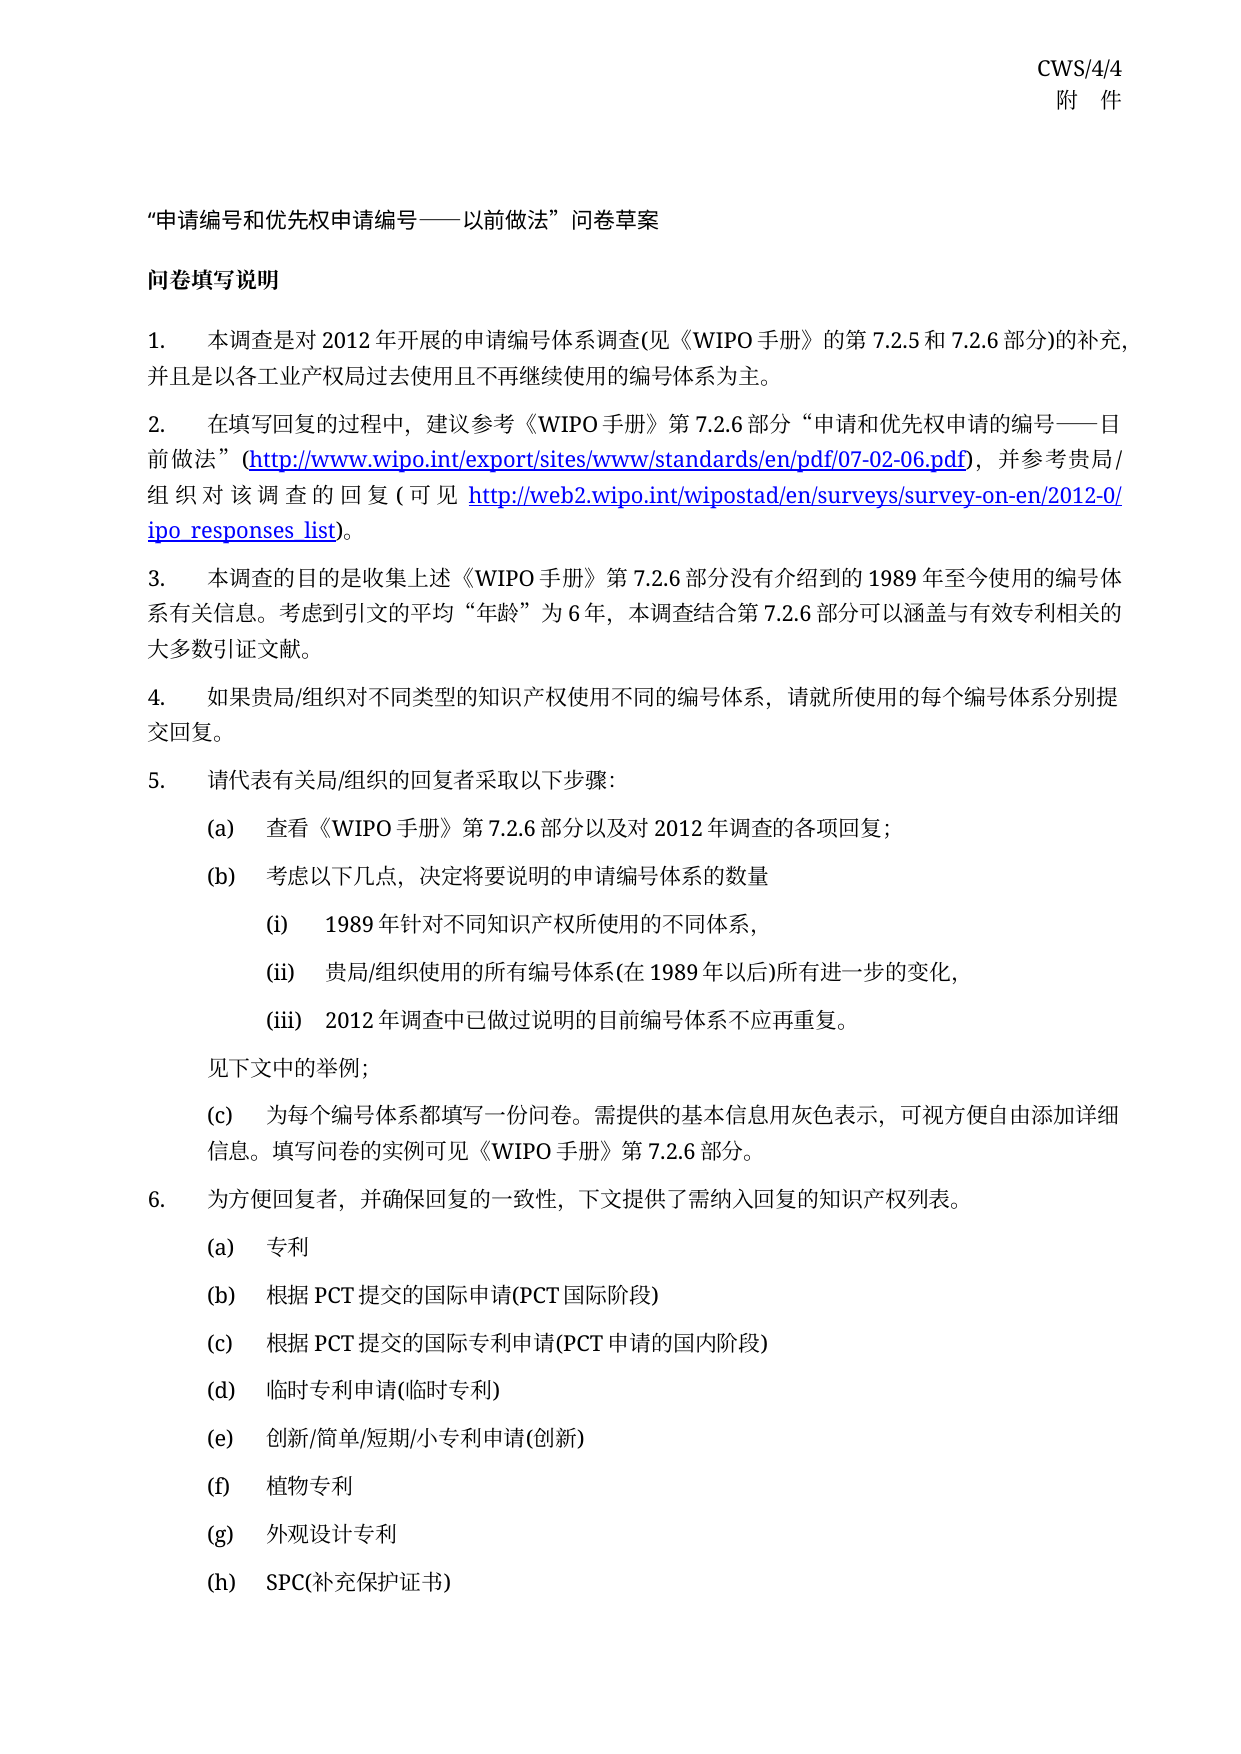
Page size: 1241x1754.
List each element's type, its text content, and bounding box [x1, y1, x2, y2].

list 考虑以下几点，决定将要说明的申请编号体系的数量 [207, 855, 1122, 891]
subtitle “申请编号和优先权申请编号——以前做法”问卷草案 [148, 199, 1122, 234]
list 为每个编号体系都填写一份问卷。需提供的基本信息用灰色表示，可视方便自由添加详细信息。填写问卷的实例可见《WIPO手册》第7.2.6部分。 [207, 1095, 1122, 1166]
list 临时专利申请(临时专利) [207, 1370, 1122, 1405]
text 本调查的目的是收集上述《WIPO手册》第7.2.6部分没有介绍到的1989年至今使用的编号体系有关信息。考虑到引文的平均“年龄”为6年，本调查结合第7.2.6部分可以涵盖与有效专利相关的大多数引证文献。 [148, 557, 1122, 663]
list 贵局/组织使用的所有编号体系(在1989年以后)所有进一步的变化， [266, 951, 1122, 986]
list 2012年调查中已做过说明的目前编号体系不应再重复。 [266, 999, 1122, 1034]
text 在填写回复的过程中，建议参考《WIPO手册》第7.2.6部分“申请和优先权申请的编号——目前做法”(http://www.wipo.int/export/sites/www/standards/en/pdf/07-02-06.pdf)，并参考贵局/组织对该调查的回复(可见http://web2.wipo.int/wipostad/en/surveys/survey-on-en/2012-0/ipo_responses_list)。 [148, 403, 1122, 545]
list 根据PCT提交的国际申请(PCT国际阶段) [207, 1274, 1122, 1309]
list 见下文中的举例； [207, 1047, 1122, 1082]
list 专利 [207, 1226, 1122, 1261]
text 本调查是对2012年开展的申请编号体系调查(见《WIPO手册》的第7.2.5和7.2.6部分)的补充，并且是以各工业产权局过去使用且不再继续使用的编号体系为主。 [148, 320, 1122, 391]
text 请代表有关局/组织的回复者采取以下步骤： [148, 759, 1122, 795]
text 为方便回复者，并确保回复的一致性，下文提供了需纳入回复的知识产权列表。 [148, 1178, 1122, 1213]
list 1989年针对不同知识产权所使用的不同体系， [266, 903, 1122, 938]
subtitle 问卷填写说明 [148, 259, 1122, 295]
list 创新/简单/短期/小专利申请(创新) [207, 1418, 1122, 1453]
list 根据PCT提交的国际专利申请(PCT申请的国内阶段) [207, 1322, 1122, 1357]
text 如果贵局/组织对不同类型的知识产权使用不同的编号体系，请就所使用的每个编号体系分别提交回复。 [148, 676, 1122, 747]
list 外观设计专利 [207, 1513, 1122, 1549]
list 查看《WIPO手册》第7.2.6部分以及对2012年调查的各项回复； [207, 807, 1122, 843]
list SPC(补充保护证书) [207, 1561, 1122, 1597]
list 植物专利 [207, 1466, 1122, 1501]
